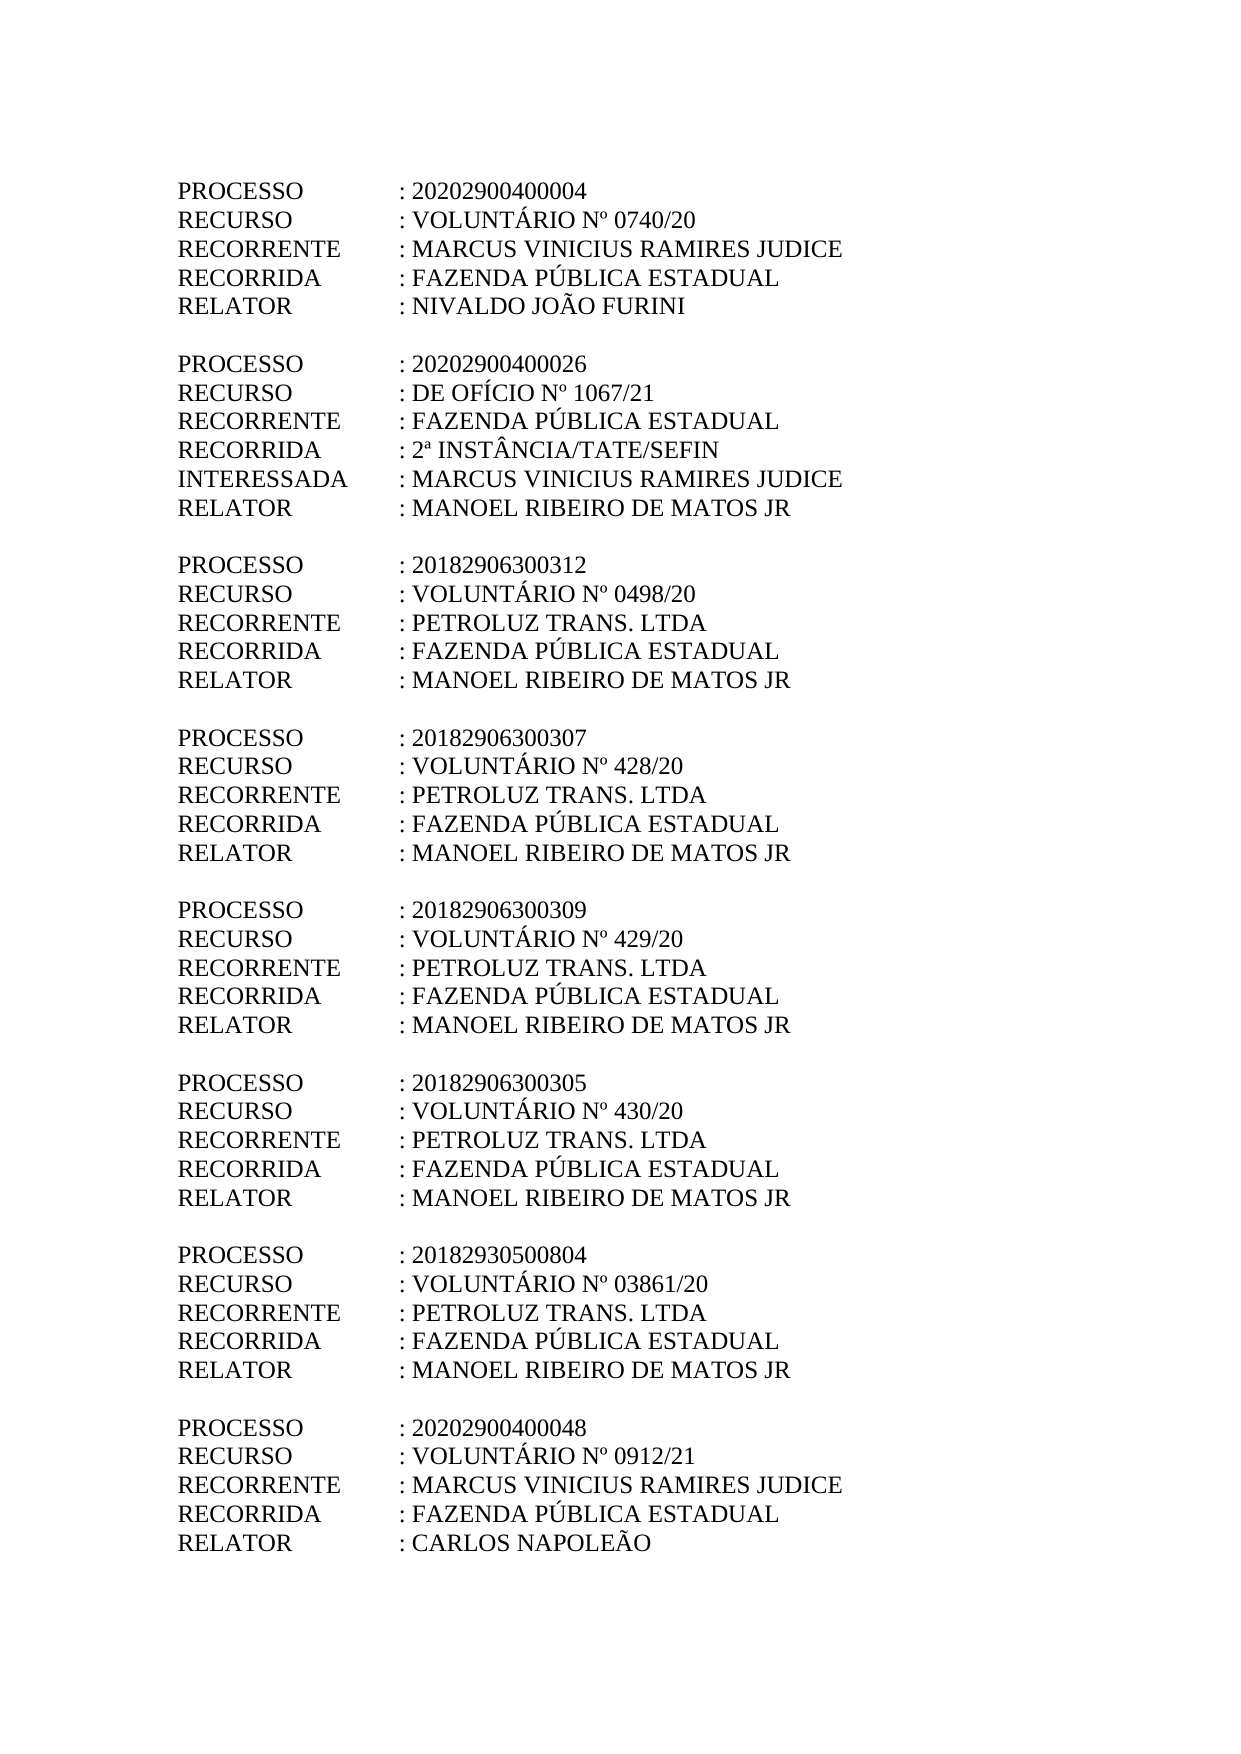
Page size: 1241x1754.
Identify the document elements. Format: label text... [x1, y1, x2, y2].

text RECURSO : VOLUNTÁRIO Nº 430/20 [177, 1096, 1063, 1125]
text RECORRENTE : PETROLUZ TRANS. LTDA [177, 1298, 1063, 1326]
text RECORRIDA : FAZENDA PÚBLICA ESTADUAL [177, 809, 1063, 838]
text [177, 1470, 1063, 1499]
text PROCESSO : 20182906300307 [177, 723, 1063, 751]
text RELATOR : MANOEL RIBEIRO DE MATOS JR [177, 665, 1063, 694]
text RELATOR : MANOEL RIBEIRO DE MATOS JR [177, 838, 1063, 866]
text RECORRIDA : FAZENDA PÚBLICA ESTADUAL [177, 263, 1063, 291]
text RECORRIDA : FAZENDA PÚBLICA ESTADUAL [177, 1154, 1063, 1183]
text PROCESSO : 20182906300312 [177, 550, 1063, 579]
text RECORRENTE : PETROLUZ TRANS. LTDA [177, 608, 1063, 636]
text RECURSO : VOLUNTÁRIO Nº 0912/21 [177, 1441, 1063, 1470]
text RECORRIDA : FAZENDA PÚBLICA ESTADUAL [177, 981, 1063, 1010]
text RELATOR : CARLOS NAPOLEÃO [177, 1528, 1063, 1556]
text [177, 234, 1063, 263]
text RECORRENTE : PETROLUZ TRANS. LTDA [177, 780, 1063, 809]
text RELATOR : MANOEL RIBEIRO DE MATOS JR [177, 1183, 1063, 1211]
text RECORRIDA : 2ª INSTÂNCIA/TATE/SEFIN [177, 435, 1063, 464]
text PROCESSO : 20182930500804 [177, 1240, 1063, 1269]
text PROCESSO : 20182906300305 [177, 1068, 1063, 1096]
text PROCESSO : 20182906300309 [177, 895, 1063, 924]
text RECORRIDA : FAZENDA PÚBLICA ESTADUAL [177, 636, 1063, 665]
text RECORRIDA : FAZENDA PÚBLICA ESTADUAL [177, 1326, 1063, 1355]
text INTERESSADA : MARCUS VINICIUS RAMIRES JUDICE [177, 464, 1063, 493]
text RECURSO : VOLUNTÁRIO Nº 0740/20 [177, 205, 1063, 234]
text PROCESSO : 20202900400026 [177, 349, 1063, 378]
text RELATOR : MANOEL RIBEIRO DE MATOS JR [177, 493, 1063, 521]
text PROCESSO : 20202900400048 [177, 1413, 1063, 1441]
text RECURSO : VOLUNTÁRIO Nº 0498/20 [177, 579, 1063, 608]
text RECORRIDA : FAZENDA PÚBLICA ESTADUAL [177, 1499, 1063, 1528]
text RECORRENTE : FAZENDA PÚBLICA ESTADUAL [177, 406, 1063, 435]
text PROCESSO : 20202900400004 [177, 176, 1063, 205]
text RECURSO : DE OFÍCIO Nº 1067/21 [177, 378, 1063, 406]
text RECURSO : VOLUNTÁRIO Nº 03861/20 [177, 1269, 1063, 1298]
text RECURSO : VOLUNTÁRIO Nº 428/20 [177, 751, 1063, 780]
text RELATOR : MANOEL RIBEIRO DE MATOS JR [177, 1355, 1063, 1384]
text RECORRENTE : PETROLUZ TRANS. LTDA [177, 953, 1063, 981]
text RELATOR : MANOEL RIBEIRO DE MATOS JR [177, 1010, 1063, 1039]
text RECURSO : VOLUNTÁRIO Nº 429/20 [177, 924, 1063, 953]
text RELATOR : NIVALDO JOÃO FURINI [177, 291, 1063, 320]
text RECORRENTE : PETROLUZ TRANS. LTDA [177, 1125, 1063, 1154]
